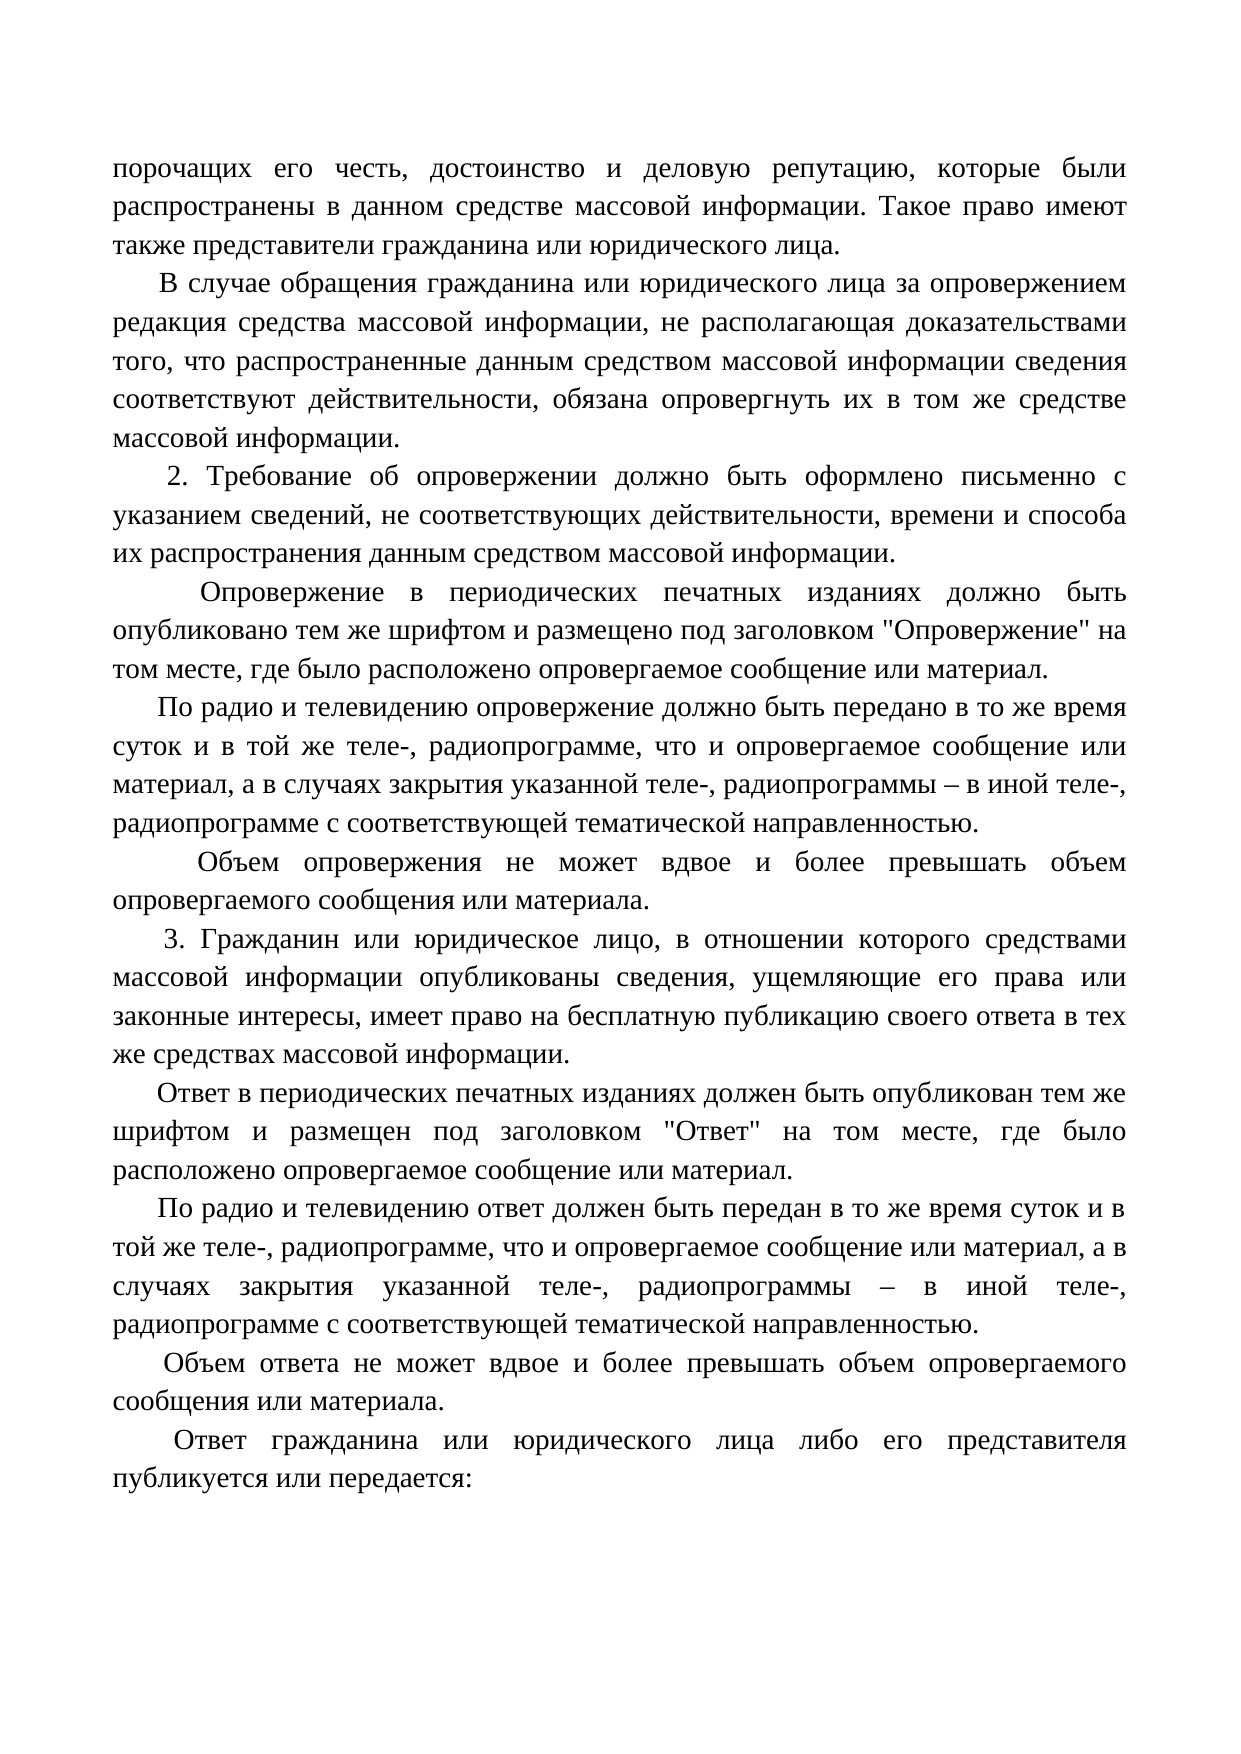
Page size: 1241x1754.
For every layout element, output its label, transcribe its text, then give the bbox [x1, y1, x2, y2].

text По радио и телевидению опровержение должно быть передано в то же время суток и в той же теле-, радиопрограмме, что и опровергаемое сообщение или материал, а в случаях закрытия указанной теле-, радиопрограммы – в иной теле-, радиопрограмме с соответствующей тематической направленностью. [112, 689, 1128, 839]
text Объем ответа не может вдвое и более превышать объем опровергаемого сообщения или материала. [112, 1345, 1128, 1417]
text 3. Гражданин или юридическое лицо, в отношении которого средствами массовой информации опубликованы сведения, ущемляющие его права или законные интересы, имеет право на бесплатную публикацию своего ответа в тех же средствах массовой информации. [112, 921, 1128, 1070]
text По радио и телевидению ответ должен быть передан в то же время суток и в той же теле-, радиопрограмме, что и опровергаемое сообщение или материал, а в случаях закрытия указанной теле-, радиопрограммы – в иной теле-, радиопрограмме с соответствующей тематической направленностью. [112, 1191, 1128, 1340]
text Объем опровержения не может вдвое и более превышать объем опровергаемого сообщения или материала. [112, 844, 1128, 916]
text Ответ в периодических печатных изданиях должен быть опубликован тем же шрифтом и размещен под заголовком "Ответ" на том месте, где было расположено опровергаемое сообщение или материал. [112, 1075, 1128, 1186]
text Ответ гражданина или юридического лица либо его представителя публикуется или передается: [112, 1422, 1128, 1494]
text В случае обращения гражданина или юридического лица за опровержением редакция средства массовой информации, не располагающая доказательствами того, что распространенные данным средством массовой информации сведения соответствуют действительности, обязана опровергнуть их в том же средстве массовой информации. [112, 266, 1128, 453]
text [112, 150, 1128, 261]
text Опровержение в периодических печатных изданиях должно быть опубликовано тем же шрифтом и размещено под заголовком "Опровержение" на том месте, где было расположено опровергаемое сообщение или материал. [112, 574, 1128, 684]
text 2. Требование об опровержении должно быть оформлено письменно с указанием сведений, не соответствующих действительности, времени и способа их распространения данным средством массовой информации. [112, 458, 1128, 569]
